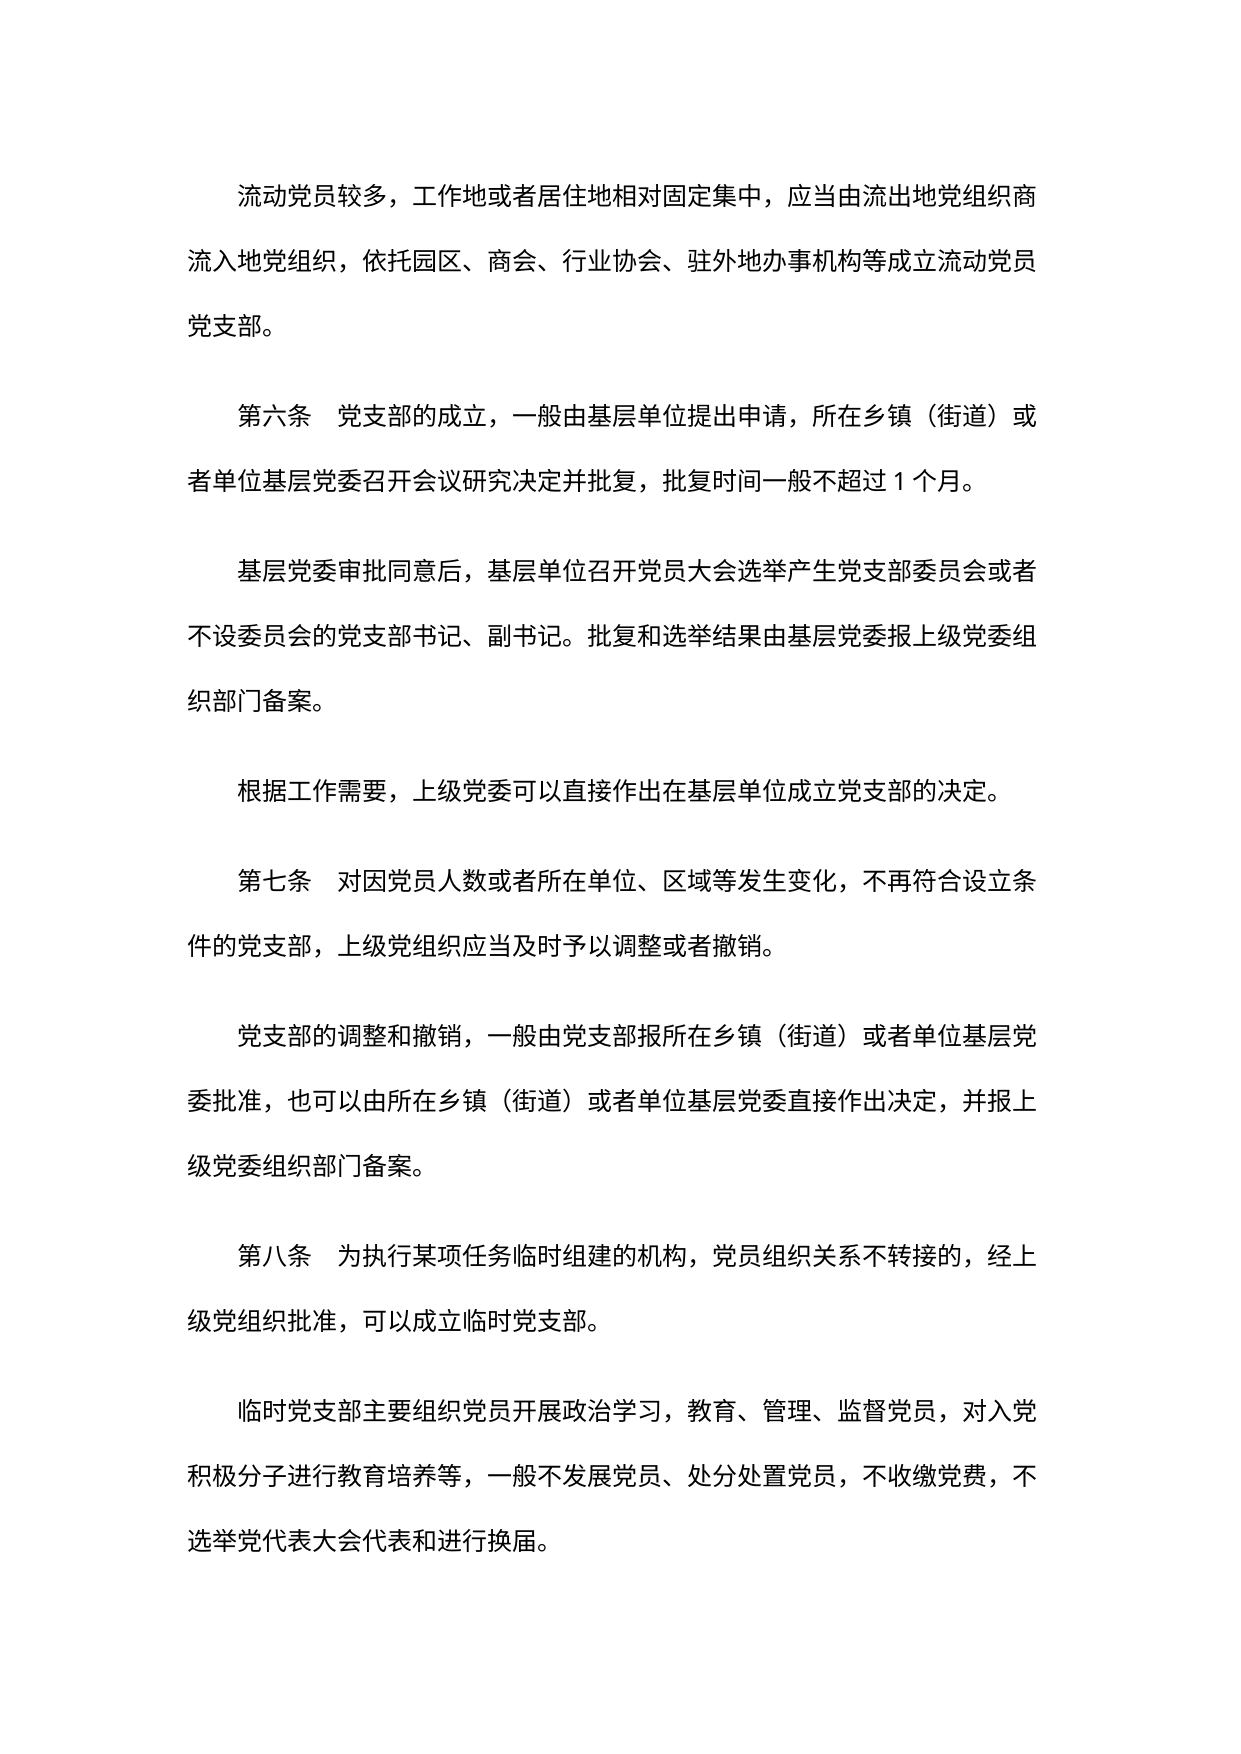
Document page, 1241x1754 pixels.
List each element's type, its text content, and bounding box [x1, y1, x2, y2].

text 流动党员较多，工作地或者居住地相对固定集中，应当由流出地党组织商流入地党组织，依托园区、商会、行业协会、驻外地办事机构等成立流动党员党支部。 [187, 162, 1053, 357]
text 党支部的调整和撤销，一般由党支部报所在乡镇（街道）或者单位基层党委批准，也可以由所在乡镇（街道）或者单位基层党委直接作出决定，并报上级党委组织部门备案。 [187, 1002, 1053, 1197]
text 第六条 党支部的成立，一般由基层单位提出申请，所在乡镇（街道）或者单位基层党委召开会议研究决定并批复，批复时间一般不超过1个月。 [187, 382, 1053, 512]
text 根据工作需要，上级党委可以直接作出在基层单位成立党支部的决定。 [187, 757, 1053, 822]
text 临时党支部主要组织党员开展政治学习，教育、管理、监督党员，对入党积极分子进行教育培养等，一般不发展党员、处分处置党员，不收缴党费，不选举党代表大会代表和进行换届。 [187, 1377, 1053, 1572]
text 第八条 为执行某项任务临时组建的机构，党员组织关系不转接的，经上级党组织批准，可以成立临时党支部。 [187, 1222, 1053, 1352]
text 第七条 对因党员人数或者所在单位、区域等发生变化，不再符合设立条件的党支部，上级党组织应当及时予以调整或者撤销。 [187, 847, 1053, 977]
text 基层党委审批同意后，基层单位召开党员大会选举产生党支部委员会或者不设委员会的党支部书记、副书记。批复和选举结果由基层党委报上级党委组织部门备案。 [187, 537, 1053, 732]
